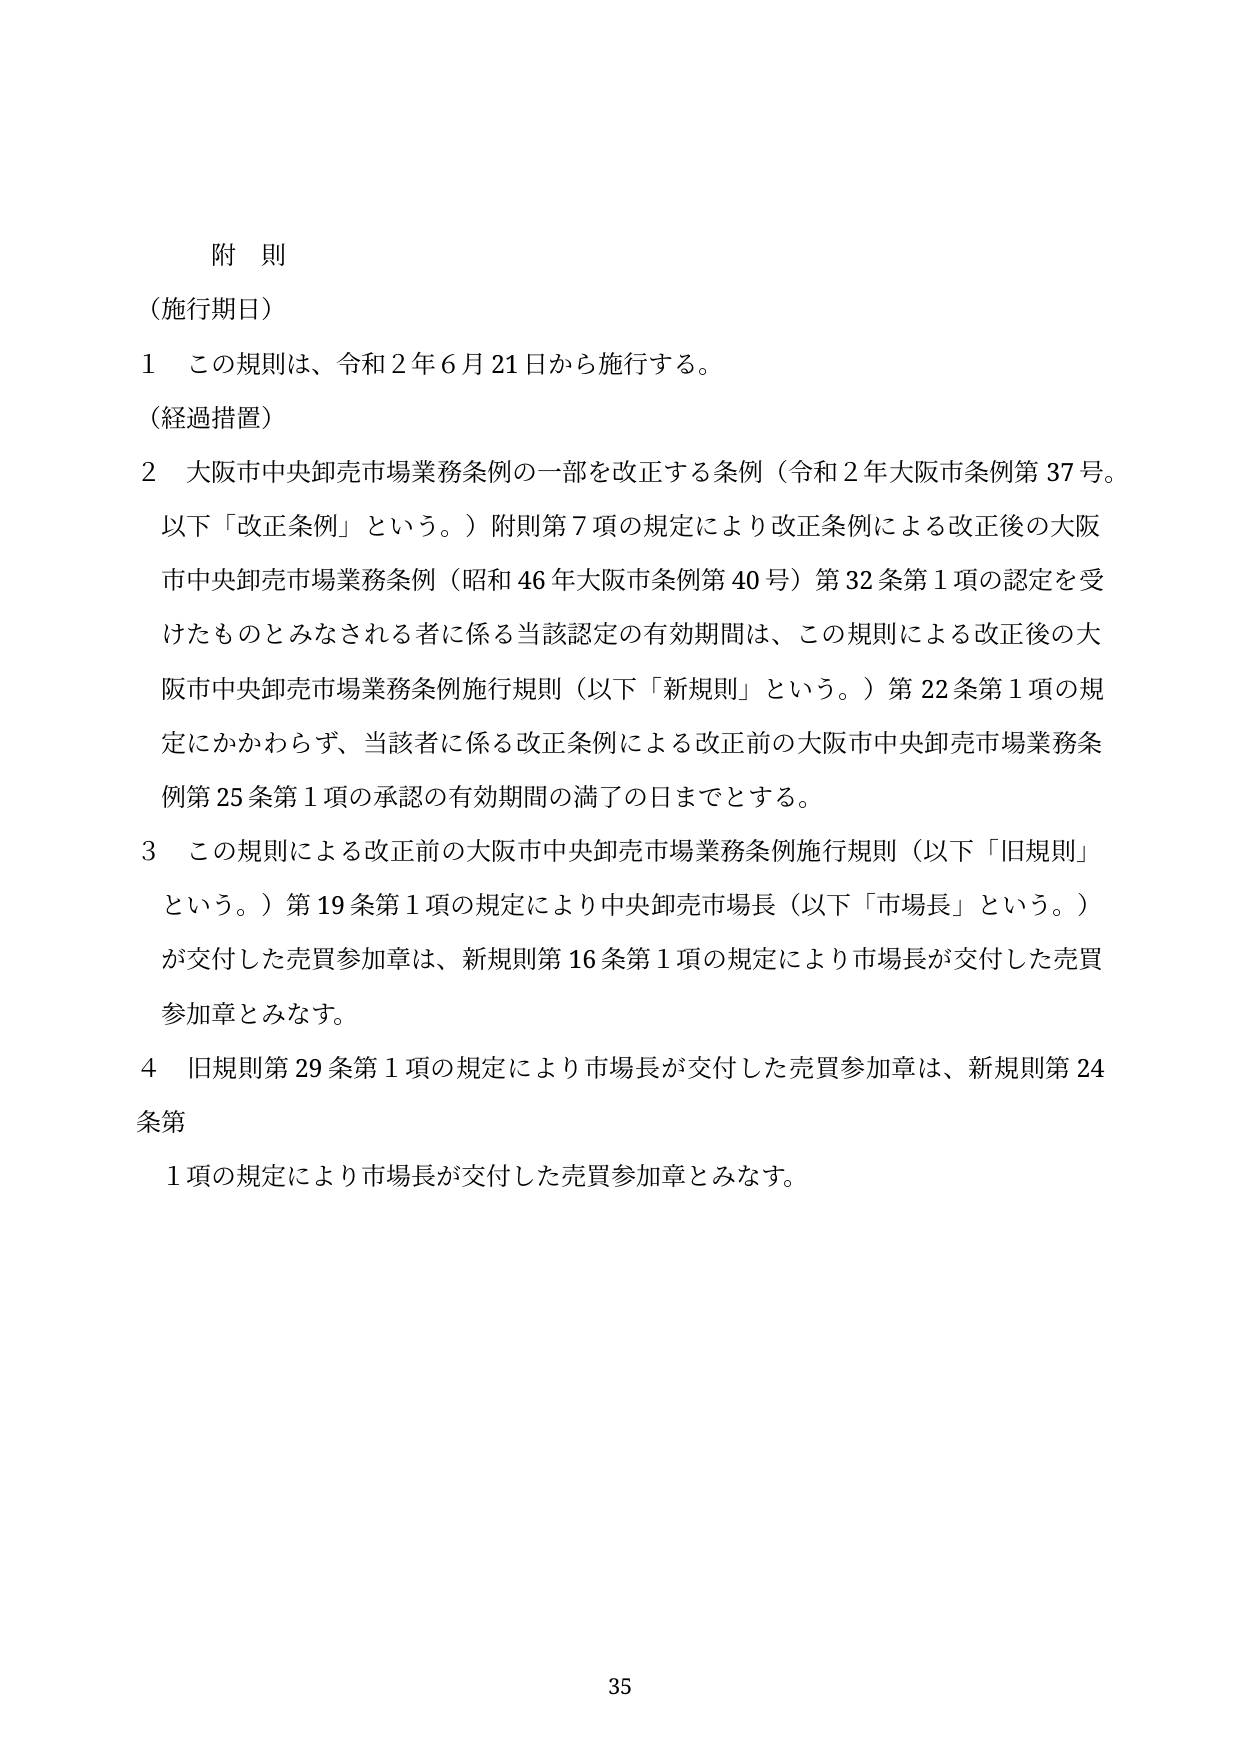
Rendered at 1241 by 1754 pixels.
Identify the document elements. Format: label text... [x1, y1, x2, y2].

text 附 則 [136, 227, 1104, 281]
text １項の規定により市場長が交付した売買参加章とみなす。 [136, 1148, 1104, 1202]
text （経過措置） [136, 389, 1104, 444]
text （施行期日） [136, 281, 1104, 335]
text ３ この規則による改正前の大阪市中央卸売市場業務条例施行規則（以下「旧規則」という。）第19条第１項の規定により中央卸売市場長（以下「市場長」という。）が交付した売買参加章は、新規則第16条第１項の規定により市場長が交付した売買参加章とみなす。 [136, 823, 1104, 1039]
text １ この規則は、令和２年６月21日から施行する。 [136, 335, 1104, 389]
text ２ 大阪市中央卸売市場業務条例の一部を改正する条例（令和２年大阪市条例第37号。以下「改正条例」という。）附則第７項の規定により改正条例による改正後の大阪市中央卸売市場業務条例（昭和46年大阪市条例第40号）第32条第１項の認定を受けたものとみなされる者に係る当該認定の有効期間は、この規則による改正後の大阪市中央卸売市場業務条例施行規則（以下「新規則」という。）第22条第１項の規定にかかわらず、当該者に係る改正条例による改正前の大阪市中央卸売市場業務条例第25条第１項の承認の有効期間の満了の日までとする。 [136, 444, 1104, 823]
text ４ 旧規則第29条第１項の規定により市場長が交付した売買参加章は、新規則第24条第 [136, 1039, 1104, 1148]
